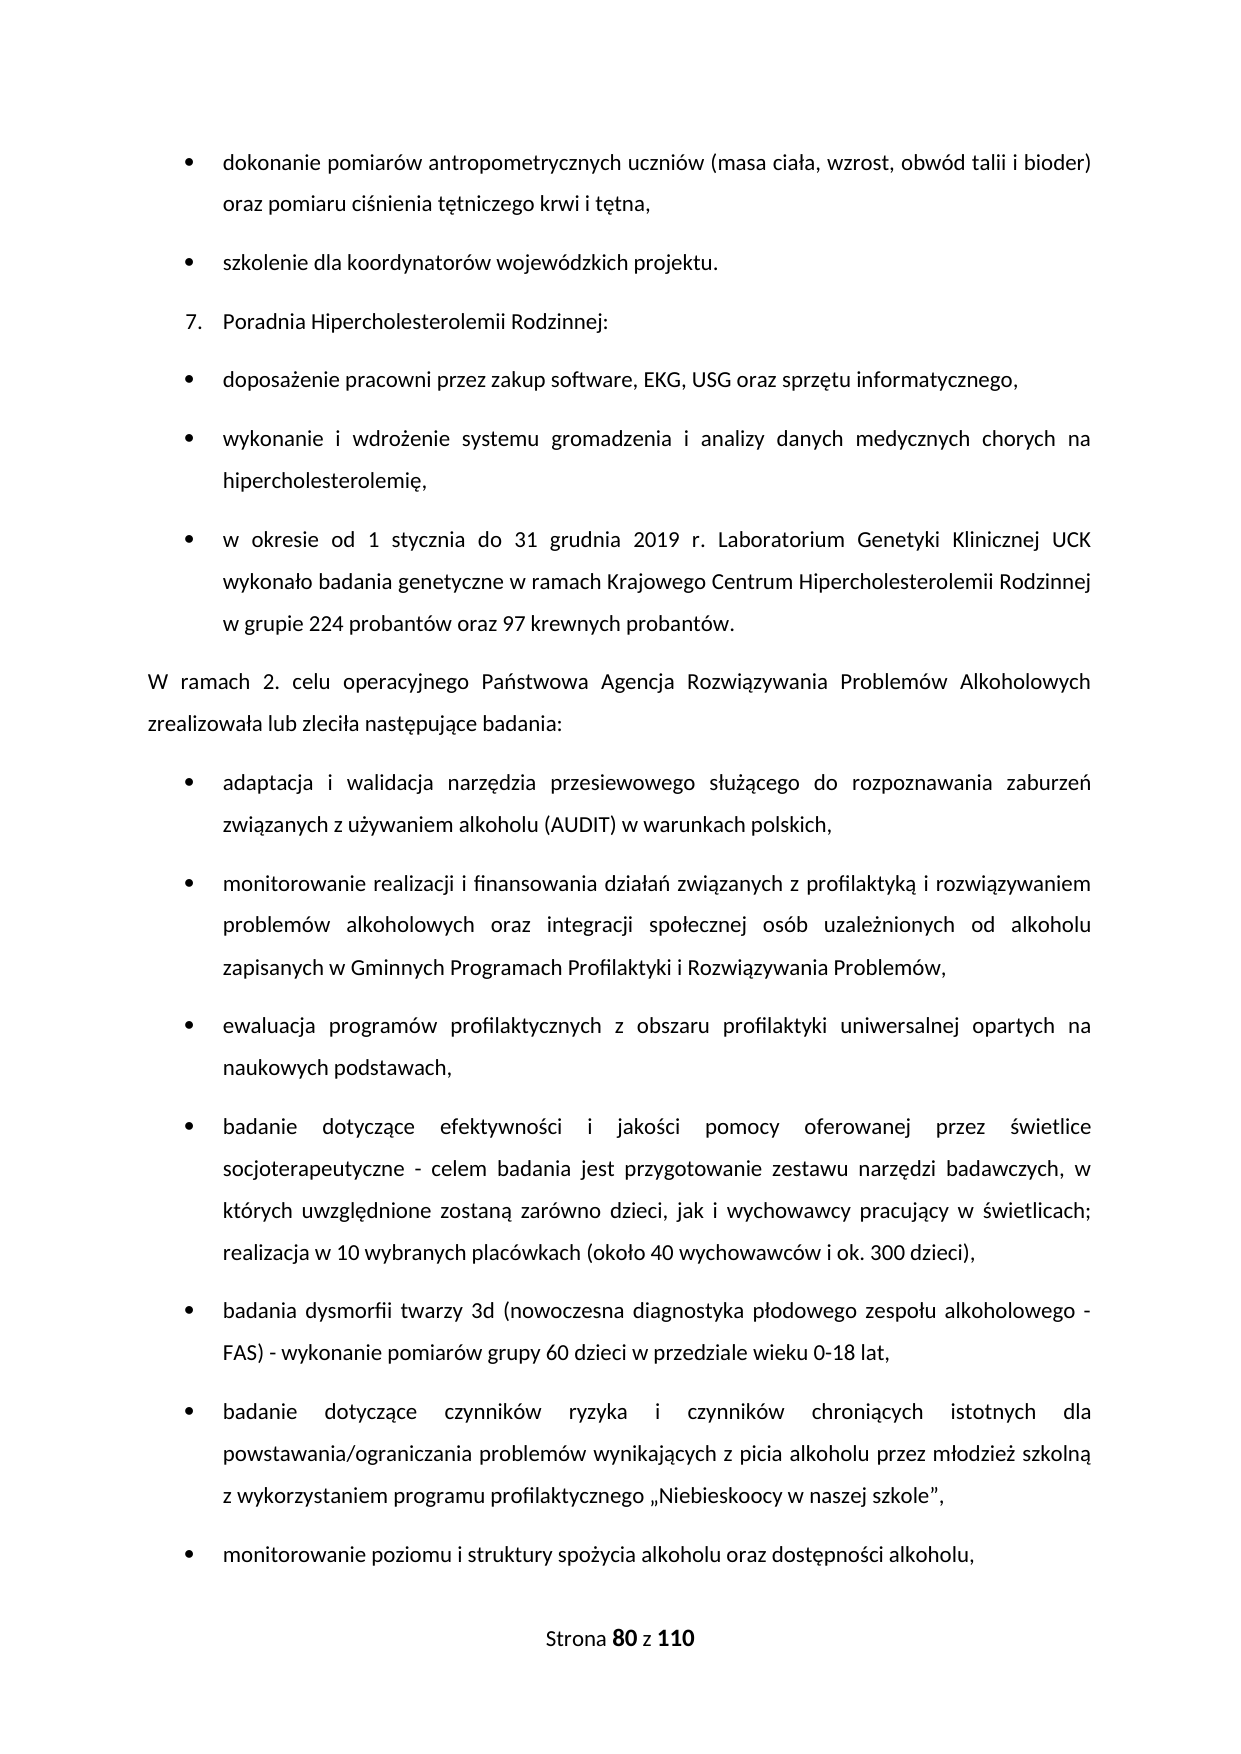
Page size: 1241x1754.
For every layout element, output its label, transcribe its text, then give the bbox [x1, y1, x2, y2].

list adaptacja i walidacja narzędzia przesiewowego służącego do rozpoznawania zaburzeń związanych z używaniem alkoholu (AUDIT) w warunkach polskich, [185, 768, 1093, 838]
list ewaluacja programów profilaktycznych z obszaru profilaktyki uniwersalnej opartych na naukowych podstawach, [185, 1011, 1093, 1081]
list Poradnia Hipercholesterolemii Rodzinnej: [185, 307, 1093, 335]
list badanie dotyczące czynników ryzyka i czynników chroniących istotnych dla powstawania/ograniczania problemów wynikających z picia alkoholu przez młodzież szkolną z wykorzystaniem programu profilaktycznego „Niebieskoocy w naszej szkole”, [185, 1397, 1093, 1509]
list w okresie od 1 stycznia do 31 grudnia 2019 r. Laboratorium Genetyki Klinicznej UCK wykonało badania genetyczne w ramach Krajowego Centrum Hipercholesterolemii Rodzinnej w grupie 224 probantów oraz 97 krewnych probantów. [185, 525, 1093, 637]
list dokonanie pomiarów antropometrycznych uczniów (masa ciała, wzrost, obwód talii i bioder) oraz pomiaru ciśnienia tętniczego krwi i tętna, [185, 148, 1093, 218]
list badanie dotyczące efektywności i jakości pomocy oferowanej przez świetlice socjoterapeutyczne - celem badania jest przygotowanie zestawu narzędzi badawczych, w których uwzględnione zostaną zarówno dzieci, jak i wychowawcy pracujący w świetlicach; realizacja w 10 wybranych placówkach (około 40 wychowawców i ok. 300 dzieci), [185, 1112, 1093, 1266]
list szkolenie dla koordynatorów wojewódzkich projektu. [185, 248, 1093, 276]
text W ramach 2. celu operacyjnego Państwowa Agencja Rozwiązywania Problemów Alkoholowych zrealizowała lub zleciła następujące badania: [148, 667, 1093, 737]
list doposażenie pracowni przez zakup software, EKG, USG oraz sprzętu informatycznego, [185, 366, 1093, 393]
list monitorowanie poziomu i struktury spożycia alkoholu oraz dostępności alkoholu, [185, 1540, 1093, 1568]
list badania dysmorfii twarzy 3d (nowoczesna diagnostyka płodowego zespołu alkoholowego - FAS) - wykonanie pomiarów grupy 60 dzieci w przedziale wieku 0-18 lat, [185, 1296, 1093, 1366]
list monitorowanie realizacji i finansowania działań związanych z profilaktyką i rozwiązywaniem problemów alkoholowych oraz integracji społecznej osób uzależnionych od alkoholu zapisanych w Gminnych Programach Profilaktyki i Rozwiązywania Problemów, [185, 869, 1093, 981]
list wykonanie i wdrożenie systemu gromadzenia i analizy danych medycznych chorych na hipercholesterolemię, [185, 424, 1093, 494]
